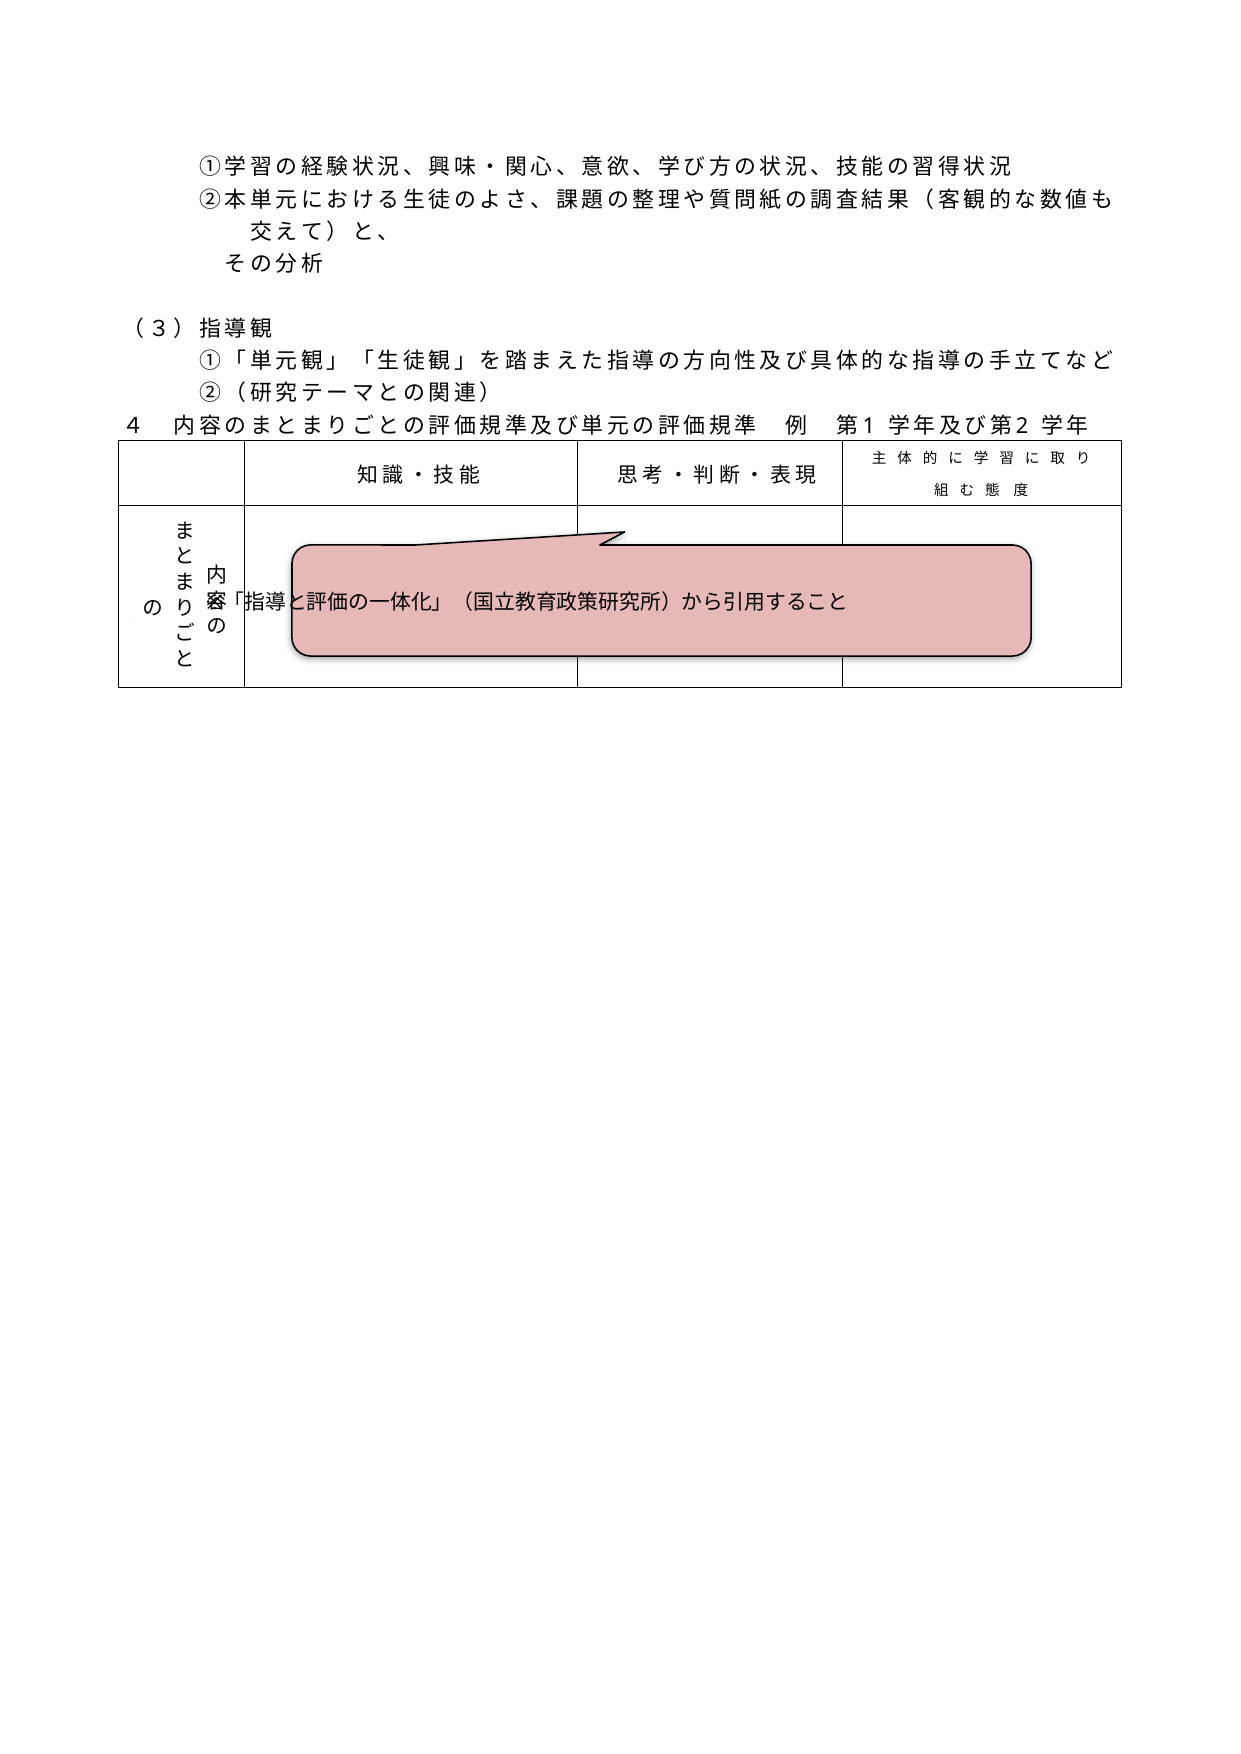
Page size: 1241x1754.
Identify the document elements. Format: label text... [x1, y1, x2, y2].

text その分析 [212, 246, 1118, 278]
text ②本単元における生徒のよさ、課題の整理や質問紙の調査結果（客観的な数値も交えて）と、 [122, 181, 1118, 246]
table_cell [578, 506, 842, 542]
text ①「単元観」「生徒観」を踏まえた指導の方向性及び具体的な指導の手立てなど [122, 343, 1118, 375]
table_header 思考・判断・表現 [578, 441, 842, 505]
table_cell [578, 664, 842, 687]
table_cell [843, 506, 1121, 687]
text ①学習の経験状況、興味・関心、意欲、学び方の状況、技能の習得状況 [122, 149, 1118, 181]
text ②（研究テーマとの関連） [122, 375, 1118, 407]
table_header 知識・技能 [245, 441, 577, 505]
table_cell [245, 506, 577, 687]
table_cell 内容の まとまりごとの 評価規準 [119, 506, 244, 687]
text ４ 内容のまとまりごとの評価規準及び単元の評価規準 例 第1学年及び第2学年 [122, 407, 1118, 440]
table_header 主体的に学習に取り組む態度 [843, 441, 1121, 505]
table_header [119, 441, 244, 505]
text （３）指導観 [122, 311, 1118, 343]
